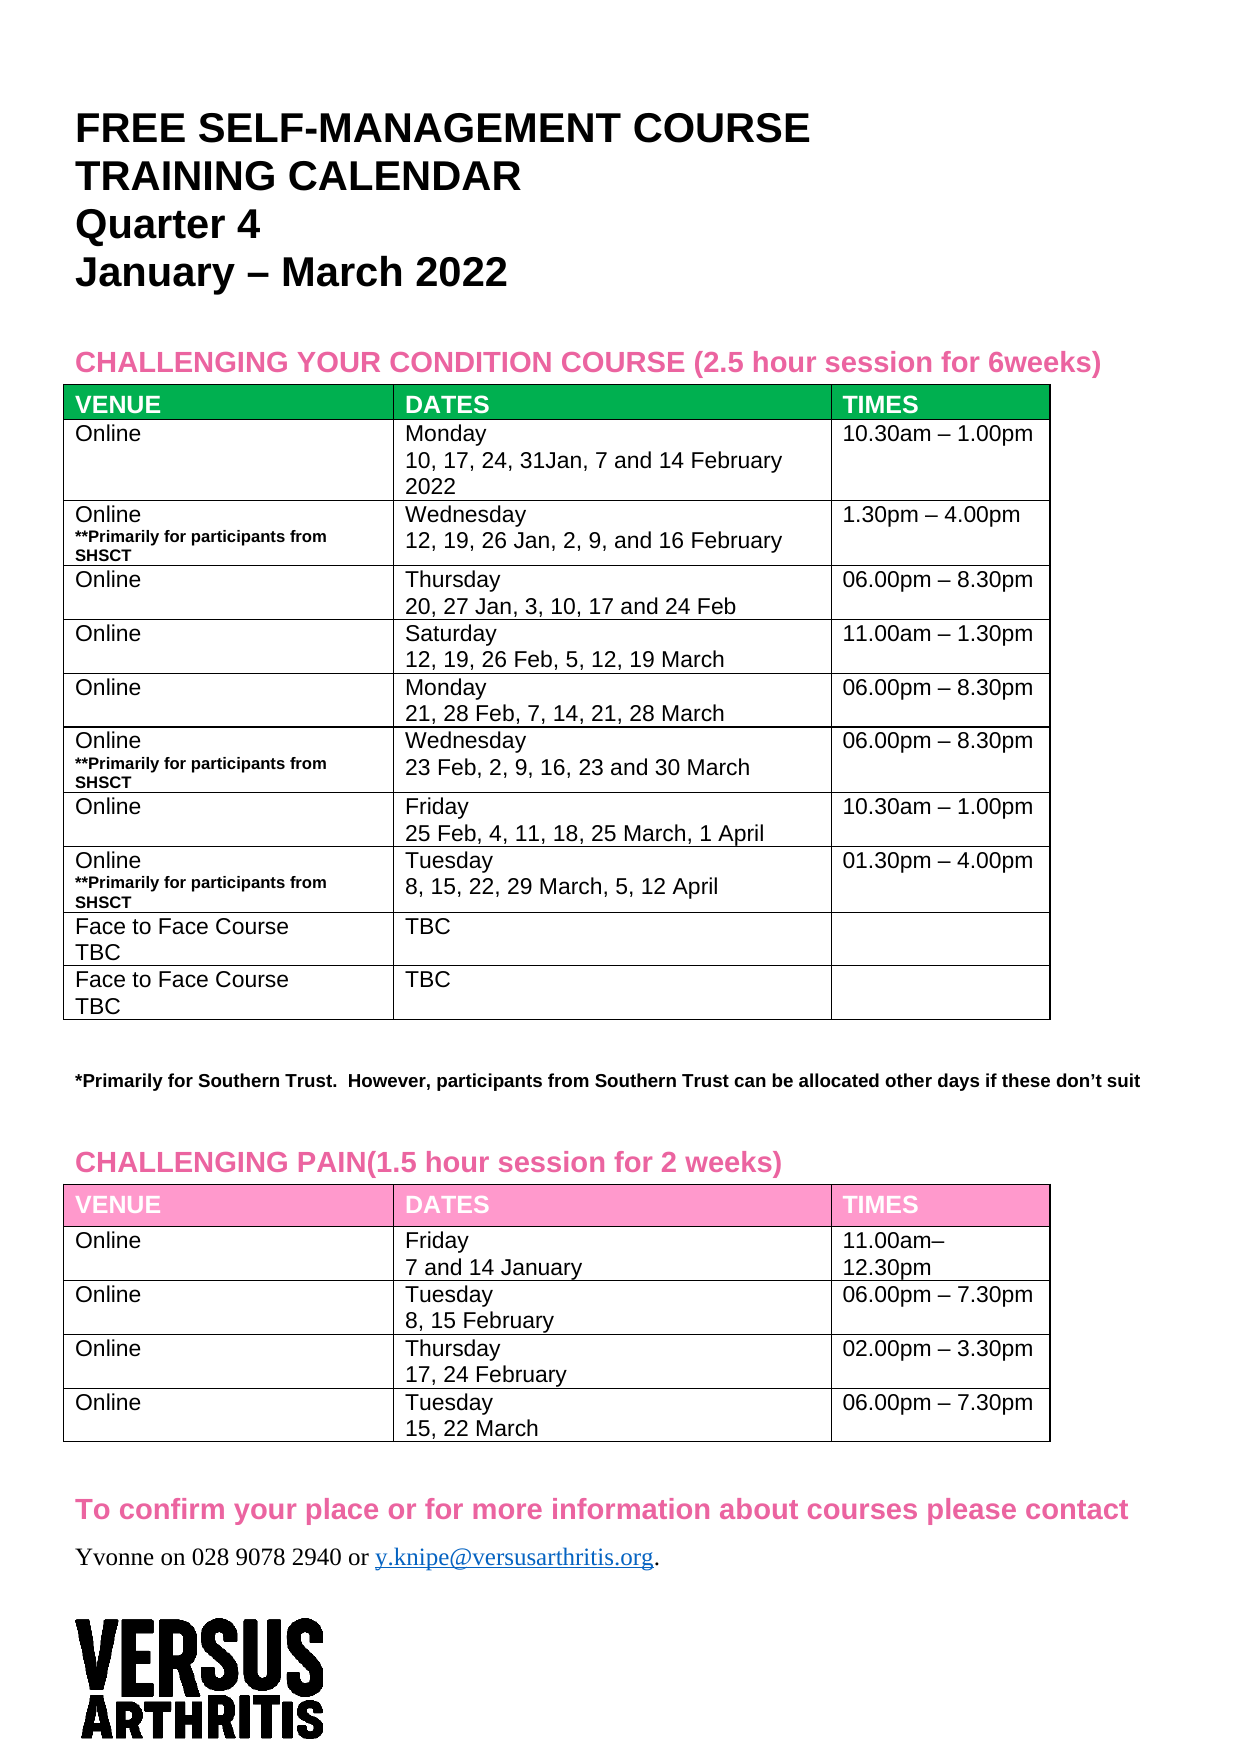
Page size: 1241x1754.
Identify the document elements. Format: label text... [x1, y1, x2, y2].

table_header TIMES [832, 1185, 1049, 1226]
table_cell TBC [394, 913, 831, 965]
table_cell Thursday 20, 27 Jan, 3, 10, 17 and 24 Feb [394, 566, 831, 619]
title TRAINING CALENDAR [75, 152, 1165, 199]
table_cell Tuesday 8, 15, 22, 29 March, 5, 12 April [394, 847, 831, 912]
table_header DATES [394, 385, 831, 419]
table_cell 01.30pm – 4.00pm [832, 847, 1049, 912]
table_cell 11.00am– 12.30pm [832, 1227, 1049, 1280]
table_cell 02.00pm – 3.30pm [832, 1335, 1049, 1387]
table_cell Online [64, 620, 393, 673]
table_cell Online [64, 566, 393, 619]
text Yvonne on 028 9078 2940 or y.knipe@versusarthritis.org. [75, 1543, 1192, 1570]
table_cell Online [64, 674, 393, 726]
table_cell Online **Primarily for participants from SHSCT [64, 501, 393, 565]
table_cell Friday 25 Feb, 4, 11, 18, 25 March, 1 April [394, 793, 831, 846]
table_cell 10.30am – 1.00pm [832, 420, 1049, 499]
table_header TIMES [832, 385, 1049, 419]
table_cell 10.30am – 1.00pm [832, 793, 1049, 846]
table_cell TBC [394, 966, 831, 1019]
subtitle CHALLENGING PAIN(1.5 hour session for 2 weeks) [75, 1145, 1165, 1178]
title January – March 2022 [75, 247, 1165, 295]
table_cell Online **Primarily for participants from SHSCT [64, 847, 393, 912]
table_cell Wednesday 12, 19, 26 Jan, 2, 9, and 16 February [394, 501, 831, 565]
table_cell 06.00pm – 8.30pm [832, 566, 1049, 619]
table_cell Face to Face Course TBC [64, 966, 393, 1019]
table_cell 06.00pm – 8.30pm [832, 674, 1049, 726]
table_cell Online [64, 1281, 393, 1334]
table_cell Online [64, 1335, 393, 1387]
table_cell [832, 913, 1049, 965]
table_cell 1.30pm – 4.00pm [832, 501, 1049, 565]
table_cell Wednesday 23 Feb, 2, 9, 16, 23 and 30 March [394, 728, 831, 792]
table_cell Online [64, 420, 393, 499]
table_cell Face to Face Course TBC [64, 913, 393, 965]
table_cell Friday 7 and 14 January [394, 1227, 831, 1280]
table_cell Monday 21, 28 Feb, 7, 14, 21, 28 March [394, 674, 831, 726]
table_cell 06.00pm – 7.30pm [832, 1389, 1049, 1441]
table_cell Online **Primarily for participants from SHSCT [64, 728, 393, 792]
table_cell Online [64, 1389, 393, 1441]
table_cell Monday 10, 17, 24, 31Jan, 7 and 14 February 2022 [394, 420, 831, 499]
table_cell 06.00pm – 7.30pm [832, 1281, 1049, 1334]
picture [75, 1618, 323, 1739]
table_cell Online [64, 1227, 393, 1280]
table_cell [832, 966, 1049, 1019]
title Quarter 4 [75, 199, 1165, 247]
table_header VENUE [64, 385, 393, 419]
title FREE SELF-MANAGEMENT COURSE [75, 104, 1165, 152]
table_cell 11.00am – 1.30pm [832, 620, 1049, 673]
subtitle CHALLENGING YOUR CONDITION COURSE (2.5 hour session for 6weeks) [75, 345, 1165, 379]
subtitle To confirm your place or for more information about courses please contact [75, 1492, 1165, 1526]
table_header DATES [394, 1185, 831, 1226]
table_cell Saturday 12, 19, 26 Feb, 5, 12, 19 March [394, 620, 831, 673]
table_cell Thursday 17, 24 February [394, 1335, 831, 1387]
table_cell Tuesday 15, 22 March [394, 1389, 831, 1441]
table_cell Tuesday 8, 15 February [394, 1281, 831, 1334]
table_cell 06.00pm – 8.30pm [832, 728, 1049, 792]
subtitle *Primarily for Southern Trust. However, participants from Southern Trust can be allocated other days if these don’t suit [75, 1070, 1165, 1092]
table_cell Online [64, 793, 393, 846]
table_header VENUE [64, 1185, 393, 1226]
